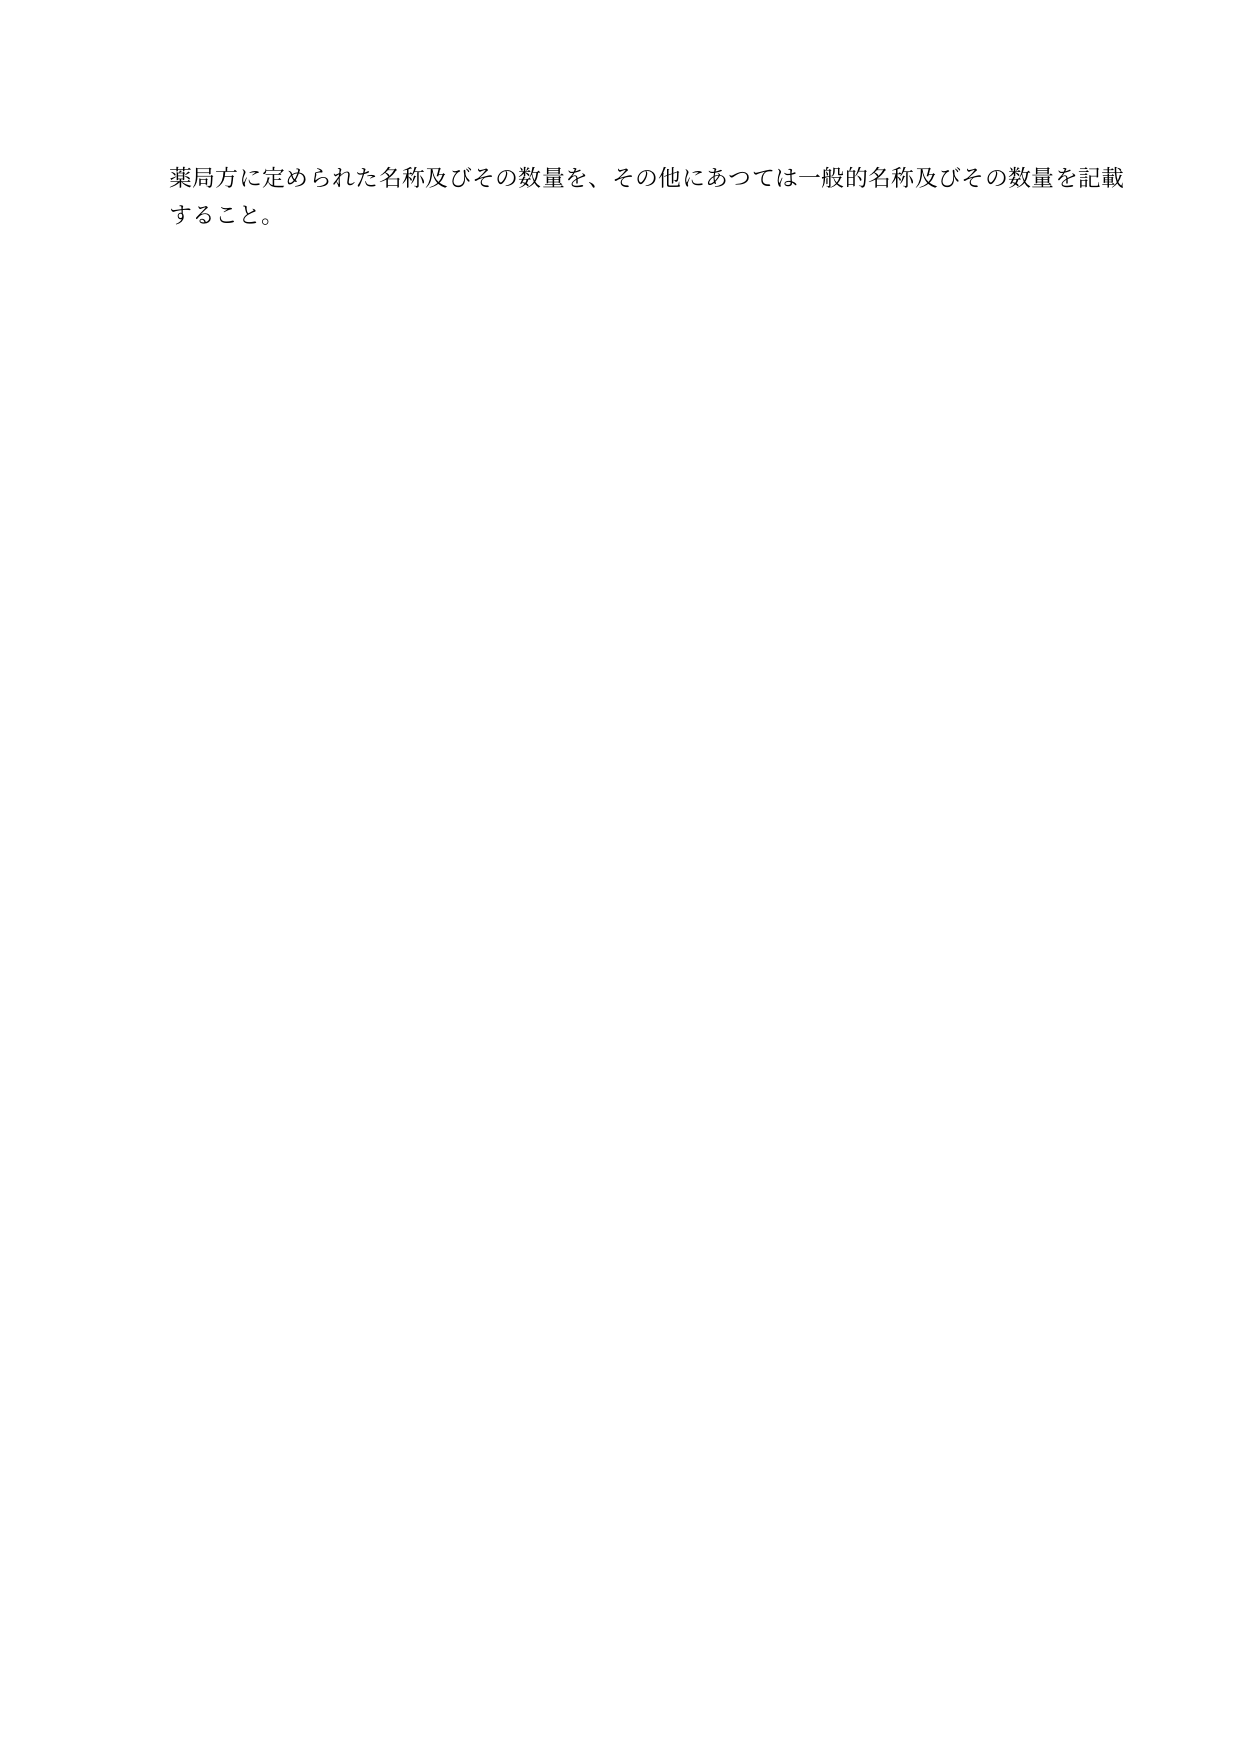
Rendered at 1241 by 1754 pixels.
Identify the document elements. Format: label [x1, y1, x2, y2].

text [142, 158, 1128, 233]
